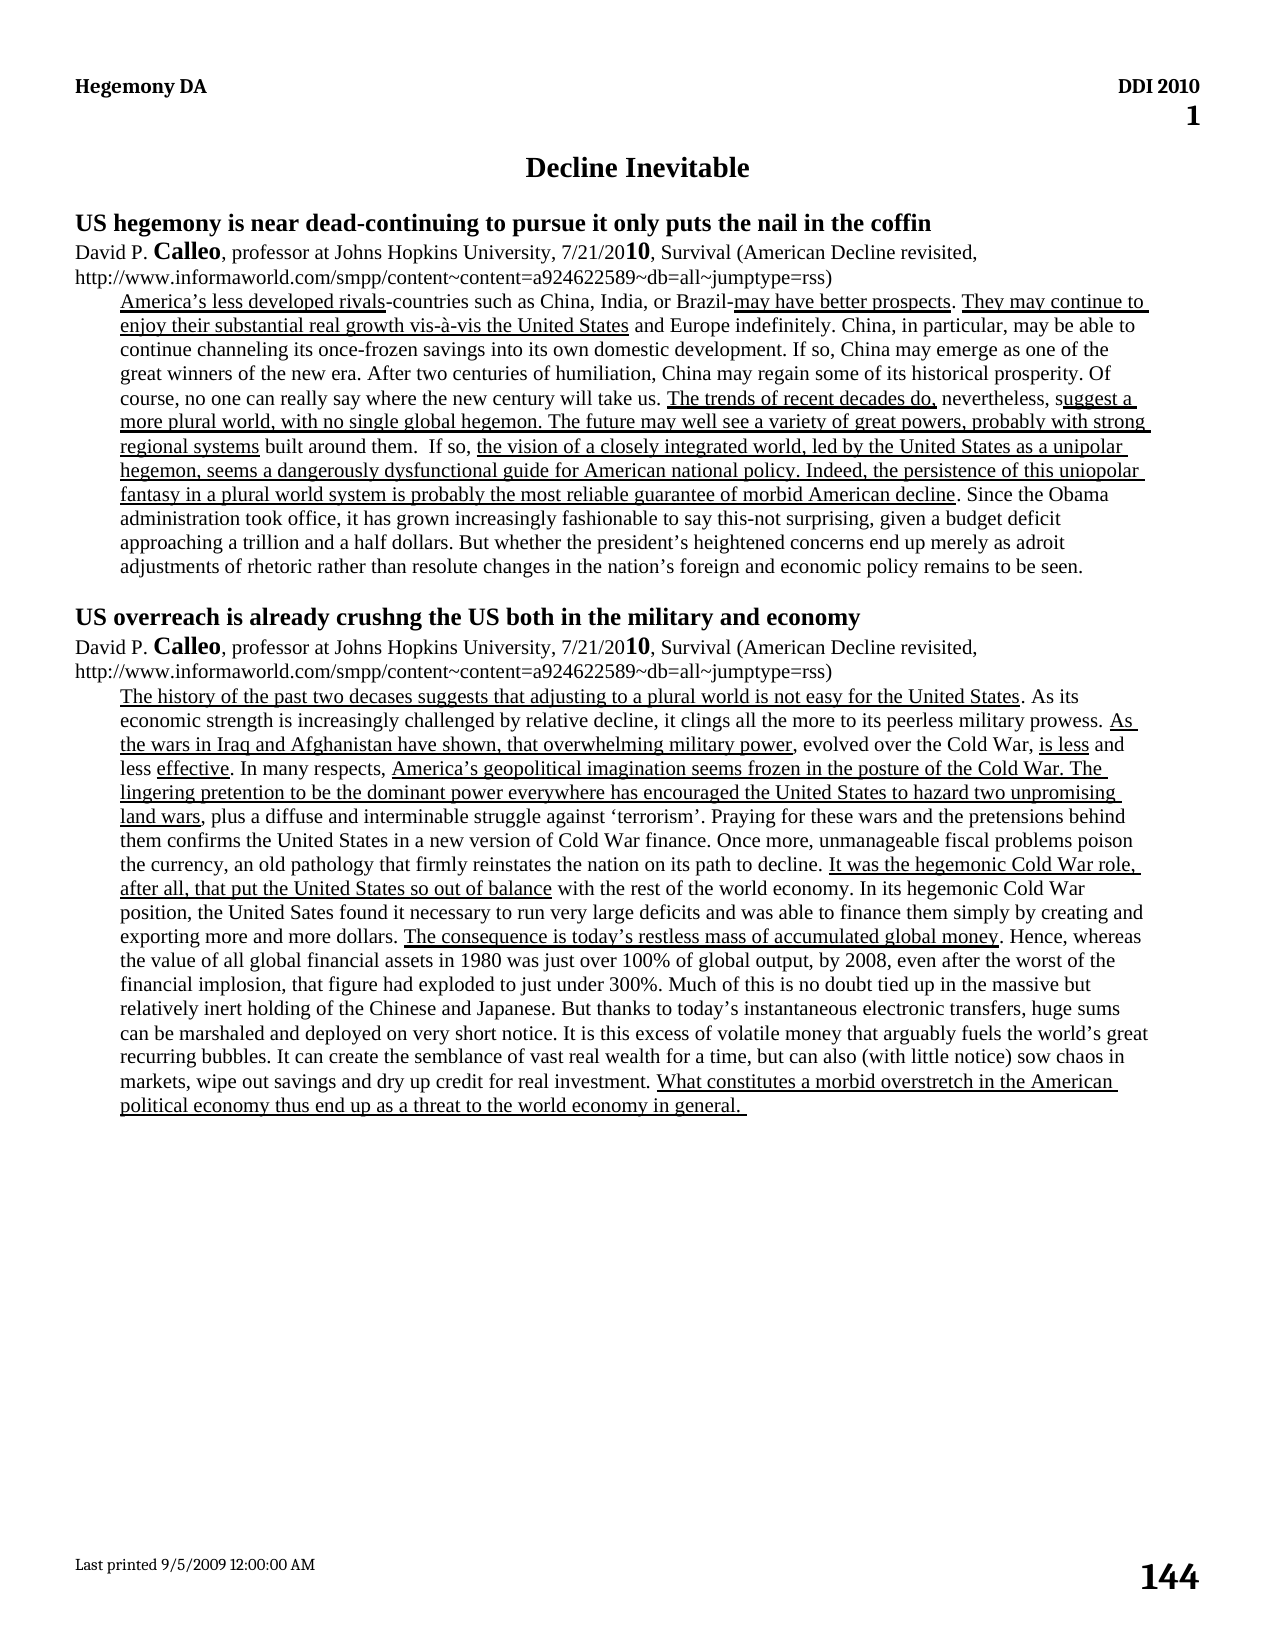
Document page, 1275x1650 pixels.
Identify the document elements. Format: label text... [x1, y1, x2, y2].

text US overreach is already crushng the US both in the military and economy [75, 602, 1200, 631]
text The history of the past two decases suggests that adjusting to a plural world is not easy for the United States. As its economic strength is increasingly challenged by relative decline, it clings all the more to its peerless military prowess. As the wars in Iraq and Afghanistan have shown, that overwhelming military power, evolved over the Cold War, is less and less effective. In many respects, America’s geopolitical imagination seems frozen in the posture of the Cold War. The lingering pretention to be the dominant power everywhere has encouraged the United States to hazard two unpromising land wars, plus a diffuse and interminable struggle against ‘terrorism’. Praying for these wars and the pretensions behind them confirms the United States in a new version of Cold War finance. Once more, unmanageable fiscal problems poison the currency, an old pathology that firmly reinstates the nation on its path to decline. It was the hegemonic Cold War role, after all, that put the United States so out of balance with the rest of the world economy. In its hegemonic Cold War position, the United Sates found it necessary to run very large deficits and was able to finance them simply by creating and exporting more and more dollars. The consequence is today’s restless mass of accumulated global money. Hence, whereas the value of all global financial assets in 1980 was just over 100% of global output, by 2008, even after the worst of the financial implosion, that figure had exploded to just under 300%. Much of this is no doubt tied up in the massive but relatively inert holding of the Chinese and Japanese. But thanks to today’s instantaneous electronic transfers, huge sums can be marshaled and deployed on very short notice. It is this excess of volatile money that arguably fuels the world’s great recurring bubbles. It can create the semblance of vast real wealth for a time, but can also (with little notice) sow chaos in markets, wipe out savings and dry up credit for real investment. What constitutes a morbid overstretch in the American political economy thus end up as a threat to the world economy in general. [120, 683, 1155, 1117]
text David P. Calleo, professor at Johns Hopkins University, 7/21/2010, Survival (American Decline revisited, http://www.informaworld.com/smpp/content~content=a924622589~db=all~jumptype=rss) [75, 236, 1200, 289]
text David P. Calleo, professor at Johns Hopkins University, 7/21/2010, Survival (American Decline revisited, http://www.informaworld.com/smpp/content~content=a924622589~db=all~jumptype=rss) [75, 631, 1200, 683]
text US hegemony is near dead-continuing to pursue it only puts the nail in the coffin [75, 208, 1200, 236]
subtitle Decline Inevitable [75, 150, 1200, 183]
text America’s less developed rivals-countries such as China, India, or Brazil-may have better prospects. They may continue to enjoy their substantial real growth vis-à-vis the United States and Europe indefinitely. China, in particular, may be able to continue channeling its once-frozen savings into its own domestic development. If so, China may emerge as one of the great winners of the new era. After two centuries of humiliation, China may regain some of its historical prosperity. Of course, no one can really say where the new century will take us. The trends of recent decades do, nevertheless, suggest a more plural world, with no single global hegemon. The future may well see a variety of great powers, probably with strong regional systems built around them. If so, the vision of a closely integrated world, led by the United States as a unipolar hegemon, seems a dangerously dysfunctional guide for American national policy. Indeed, the persistence of this uniopolar fantasy in a plural world system is probably the most reliable guarantee of morbid American decline. Since the Obama administration took office, it has grown increasingly fashionable to say this-not surprising, given a budget deficit approaching a trillion and a half dollars. But whether the president’s heightened concerns end up merely as adroit adjustments of rhetoric rather than resolute changes in the nation’s foreign and economic policy remains to be seen. [120, 289, 1155, 578]
